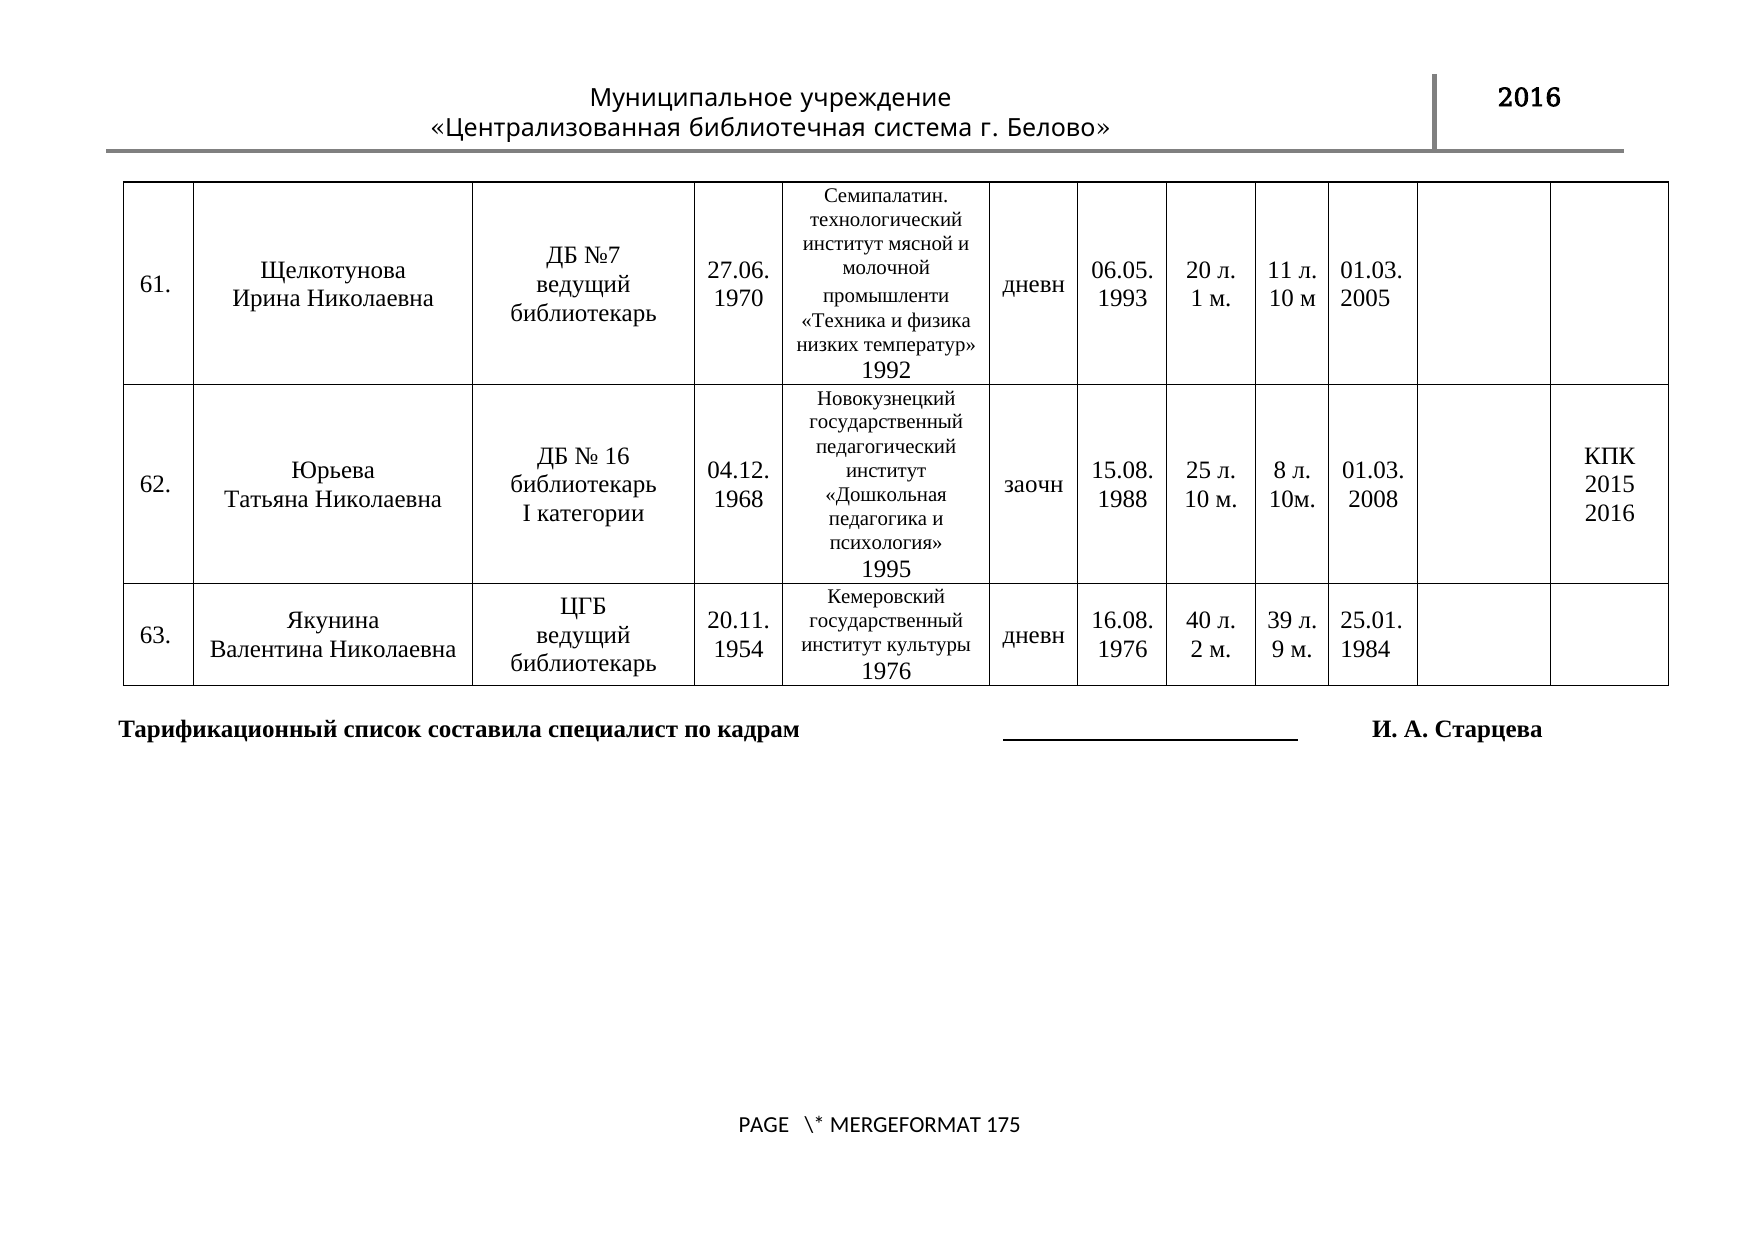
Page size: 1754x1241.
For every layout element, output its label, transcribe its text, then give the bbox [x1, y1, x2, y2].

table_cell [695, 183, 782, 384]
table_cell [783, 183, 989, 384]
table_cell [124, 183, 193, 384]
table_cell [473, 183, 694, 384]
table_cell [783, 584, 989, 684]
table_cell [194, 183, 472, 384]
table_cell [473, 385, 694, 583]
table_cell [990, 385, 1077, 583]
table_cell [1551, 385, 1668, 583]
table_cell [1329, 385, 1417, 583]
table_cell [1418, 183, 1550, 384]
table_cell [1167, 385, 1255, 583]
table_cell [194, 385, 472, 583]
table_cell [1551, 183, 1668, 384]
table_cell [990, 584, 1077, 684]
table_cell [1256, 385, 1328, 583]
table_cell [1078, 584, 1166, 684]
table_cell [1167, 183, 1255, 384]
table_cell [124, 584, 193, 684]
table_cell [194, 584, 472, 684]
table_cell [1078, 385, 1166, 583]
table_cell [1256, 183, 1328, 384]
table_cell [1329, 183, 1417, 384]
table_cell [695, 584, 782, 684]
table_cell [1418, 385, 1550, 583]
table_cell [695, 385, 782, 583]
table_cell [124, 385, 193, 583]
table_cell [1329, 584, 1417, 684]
subtitle Тарификационный список составила специалист по кадрам И. А. Старцева [118, 714, 1636, 743]
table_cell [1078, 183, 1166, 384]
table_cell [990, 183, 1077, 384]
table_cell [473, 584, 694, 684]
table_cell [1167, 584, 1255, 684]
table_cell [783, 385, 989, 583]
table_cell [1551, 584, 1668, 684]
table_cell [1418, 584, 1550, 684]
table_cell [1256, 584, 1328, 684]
